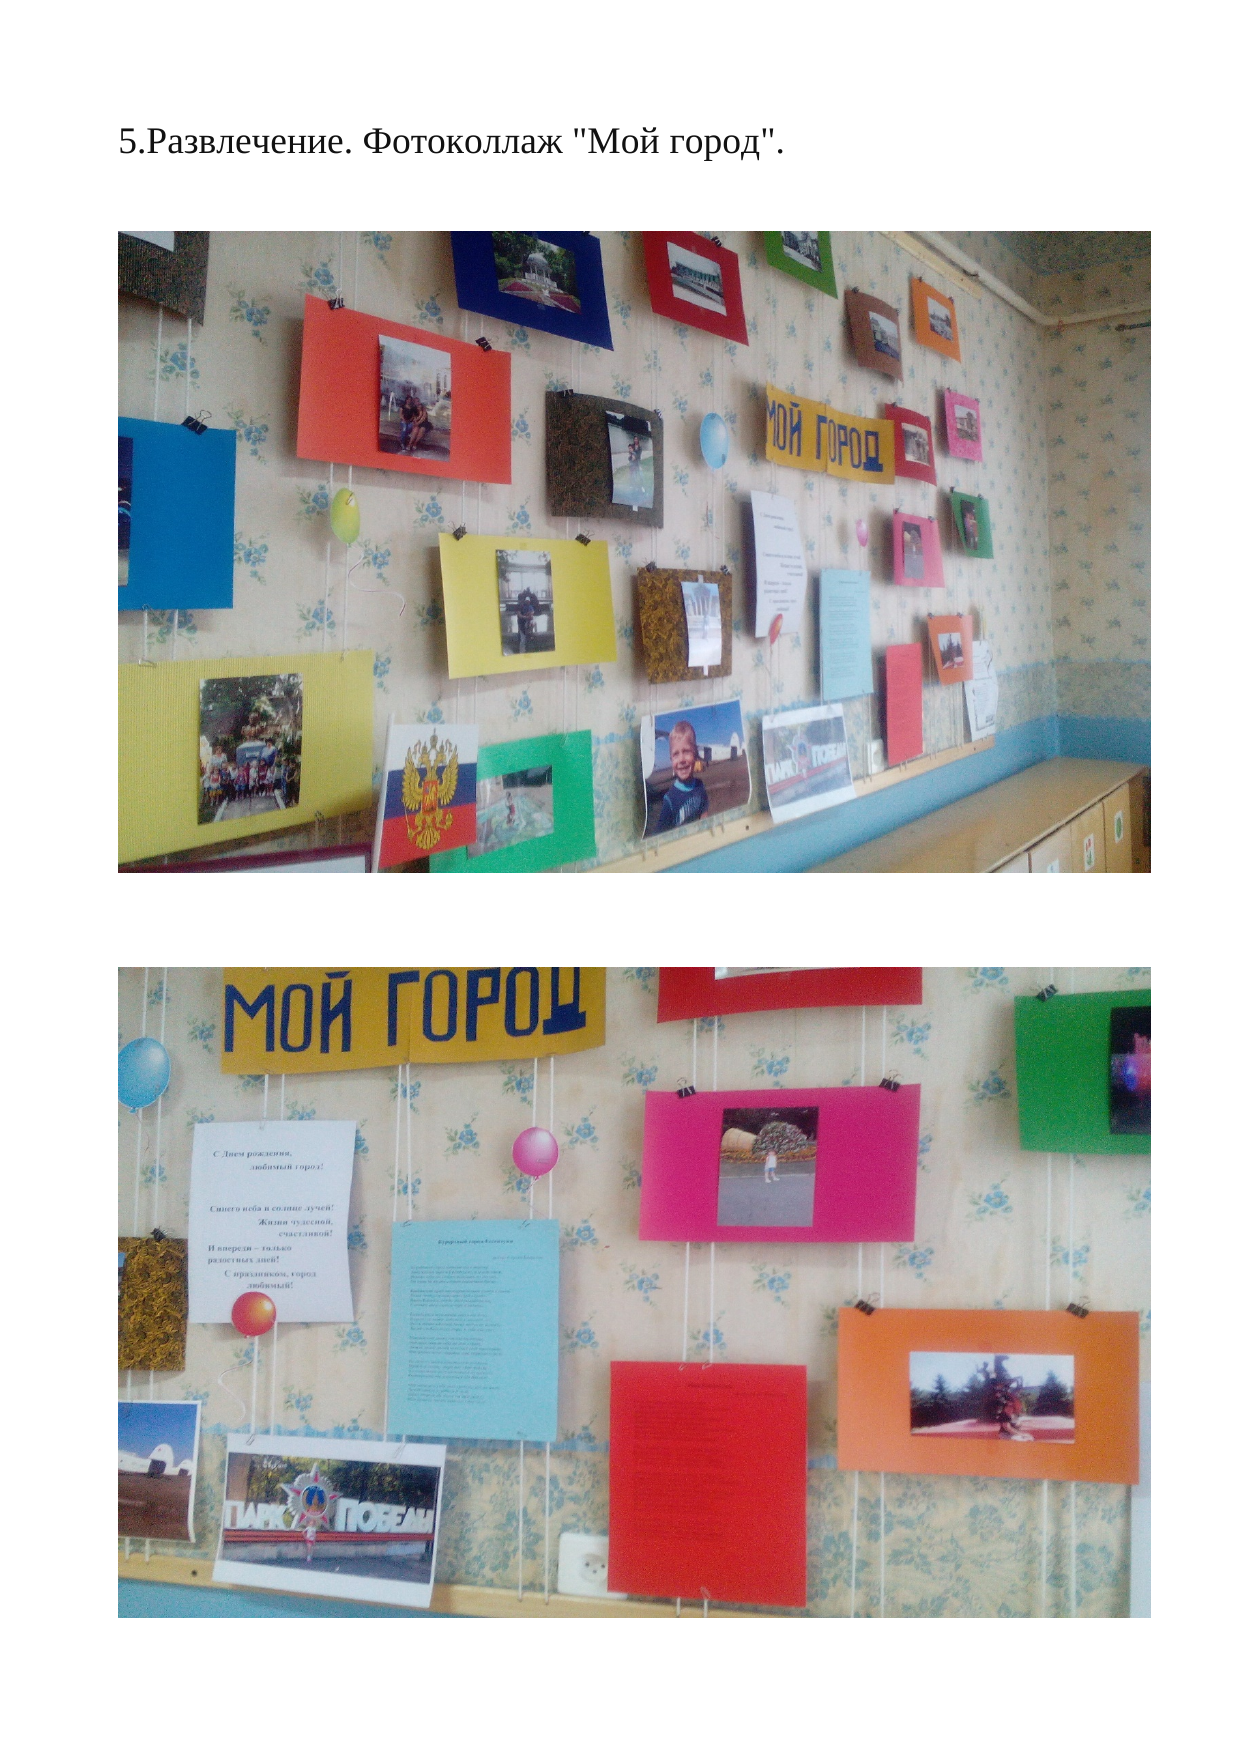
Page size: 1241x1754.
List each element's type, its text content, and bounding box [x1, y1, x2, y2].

picture [118, 967, 1151, 1618]
picture [118, 231, 1151, 873]
text 5.Развлечение. Фотоколлаж "Мой город". [118, 118, 1152, 161]
